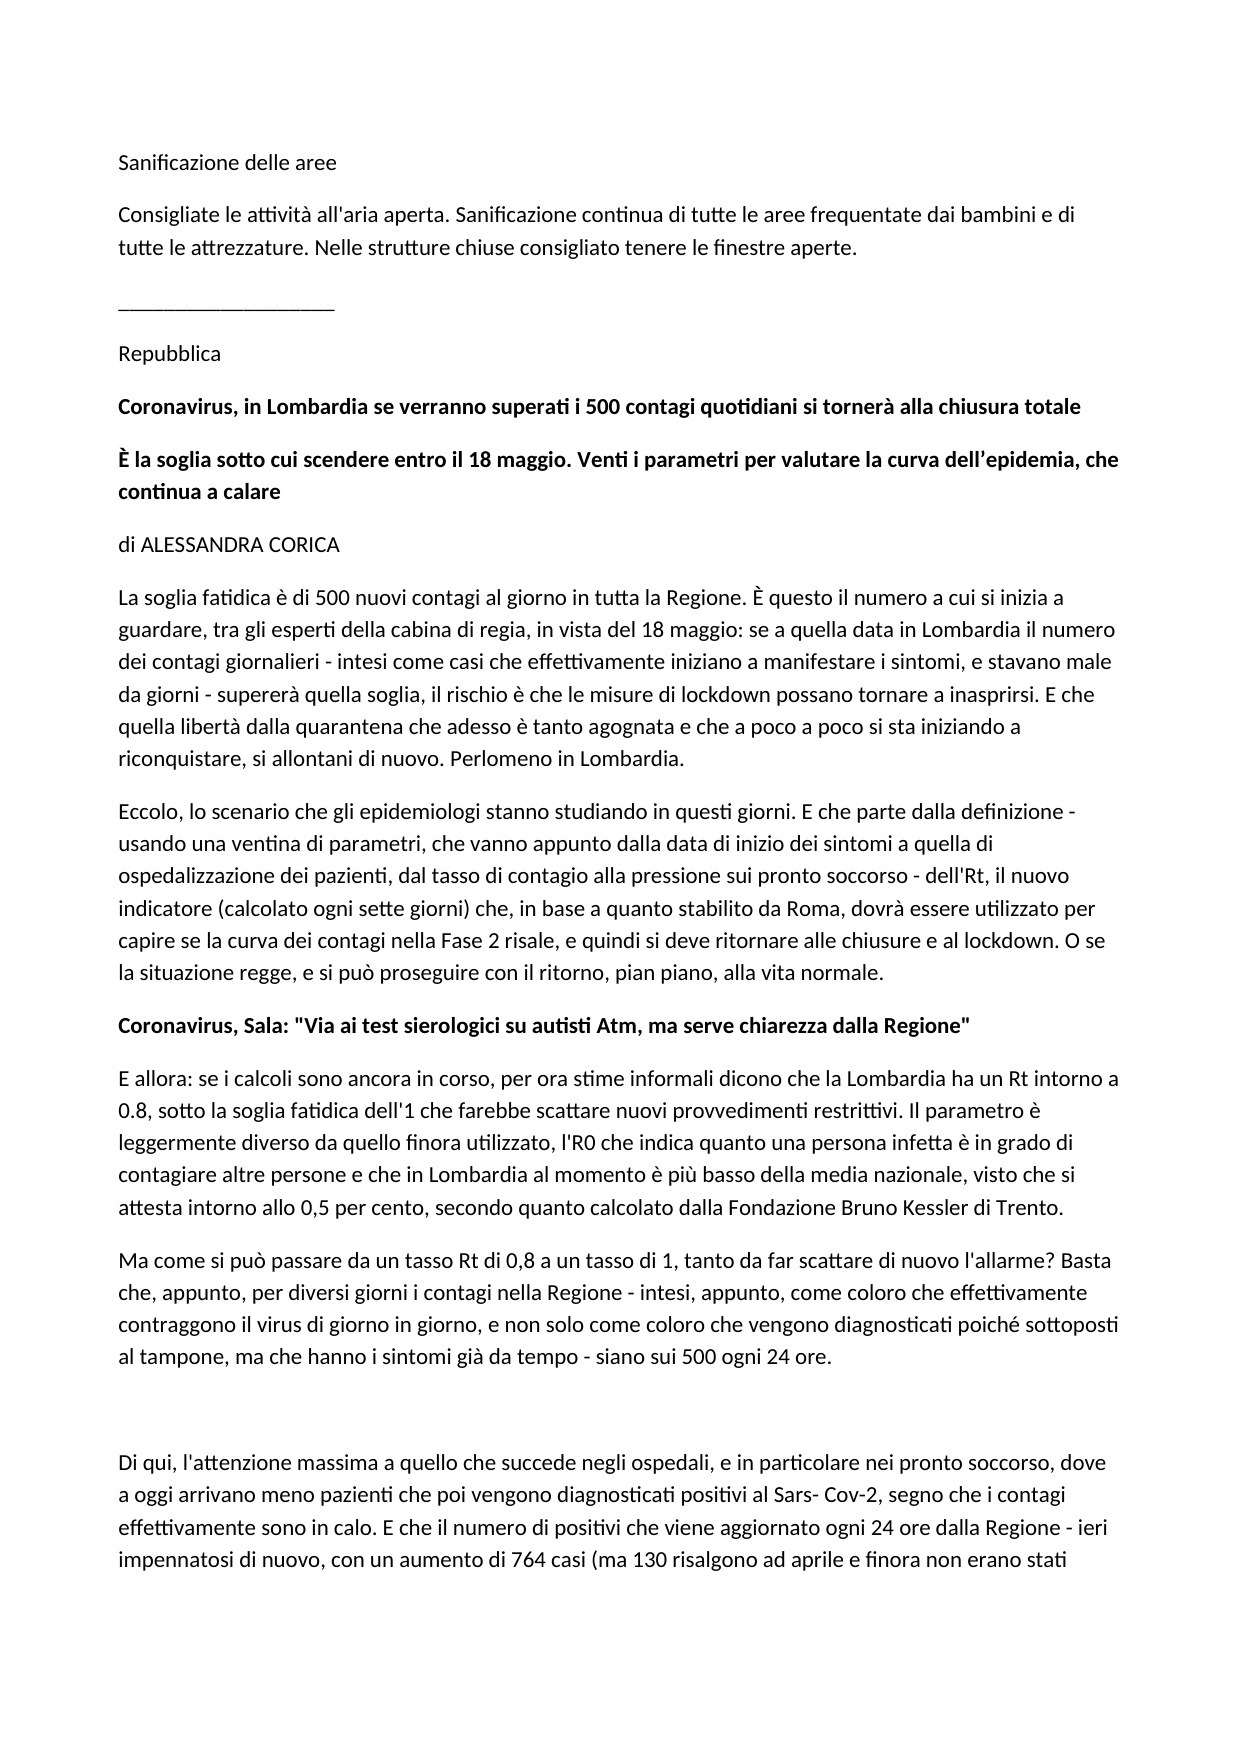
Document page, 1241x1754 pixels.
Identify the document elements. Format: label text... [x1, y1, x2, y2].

text La soglia fatidica è di 500 nuovi contagi al giorno in tutta la Regione. È questo il numero a cui si inizia a guardare, tra gli esperti della cabina di regia, in vista del 18 maggio: se a quella data in Lombardia il numero dei contagi giornalieri - intesi come casi che effettivamente iniziano a manifestare i sintomi, e stavano male da giorni - supererà quella soglia, il rischio è che le misure di lockdown possano tornare a inasprirsi. E che quella libertà dalla quarantena che adesso è tanto agognata e che a poco a poco si sta iniziando a riconquistare, si allontani di nuovo. Perlomeno in Lombardia. [118, 583, 1122, 772]
text Consigliate le attività all'aria aperta. Sanificazione continua di tutte le aree frequentate dai bambini e di tutte le attrezzature. Nelle strutture chiuse consigliato tenere le finestre aperte. [118, 201, 1122, 261]
text Repubblica [118, 339, 1122, 367]
text Coronavirus, in Lombardia se verranno superati i 500 contagi quotidiani si tornerà alla chiusura totale [118, 392, 1122, 420]
text Sanificazione delle aree [118, 148, 1122, 176]
text Coronavirus, Sala: "Via ai test sierologici su autisti Atm, ma serve chiarezza dalla Regione" [118, 1011, 1122, 1039]
text E allora: se i calcoli sono ancora in corso, per ora stime informali dicono che la Lombardia ha un Rt intorno a 0.8, sotto la soglia fatidica dell'1 che farebbe scattare nuovi provvedimenti restrittivi. Il parametro è leggermente diverso da quello finora utilizzato, l'R0 che indica quanto una persona infetta è in grado di contagiare altre persone e che in Lombardia al momento è più basso della media nazionale, visto che si attesta intorno allo 0,5 per cento, secondo quanto calcolato dalla Fondazione Bruno Kessler di Trento. [118, 1064, 1122, 1221]
text Ma come si può passare da un tasso Rt di 0,8 a un tasso di 1, tanto da far scattare di nuovo l'allarme? Basta che, appunto, per diversi giorni i contagi nella Regione - intesi, appunto, come coloro che effettivamente contraggono il virus di giorno in giorno, e non solo come coloro che vengono diagnosticati poiché sottoposti al tampone, ma che hanno i sintomi già da tempo - siano sui 500 ogni 24 ore. [118, 1246, 1122, 1370]
text ___________________ [118, 286, 1122, 314]
text Eccolo, lo scenario che gli epidemiologi stanno studiando in questi giorni. E che parte dalla definizione - usando una ventina di parametri, che vanno appunto dalla data di inizio dei sintomi a quella di ospedalizzazione dei pazienti, dal tasso di contagio alla pressione sui pronto soccorso - dell'Rt, il nuovo indicatore (calcolato ogni sette giorni) che, in base a quanto stabilito da Roma, dovrà essere utilizzato per capire se la curva dei contagi nella Fase 2 risale, e quindi si deve ritornare alle chiusure e al lockdown. O se la situazione regge, e si può proseguire con il ritorno, pian piano, alla vita normale. [118, 797, 1122, 986]
text È la soglia sotto cui scendere entro il 18 maggio. Venti i parametri per valutare la curva dell’epidemia, che continua a calare [118, 445, 1122, 505]
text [118, 1448, 1122, 1573]
text di ALESSANDRA CORICA [118, 530, 1122, 558]
